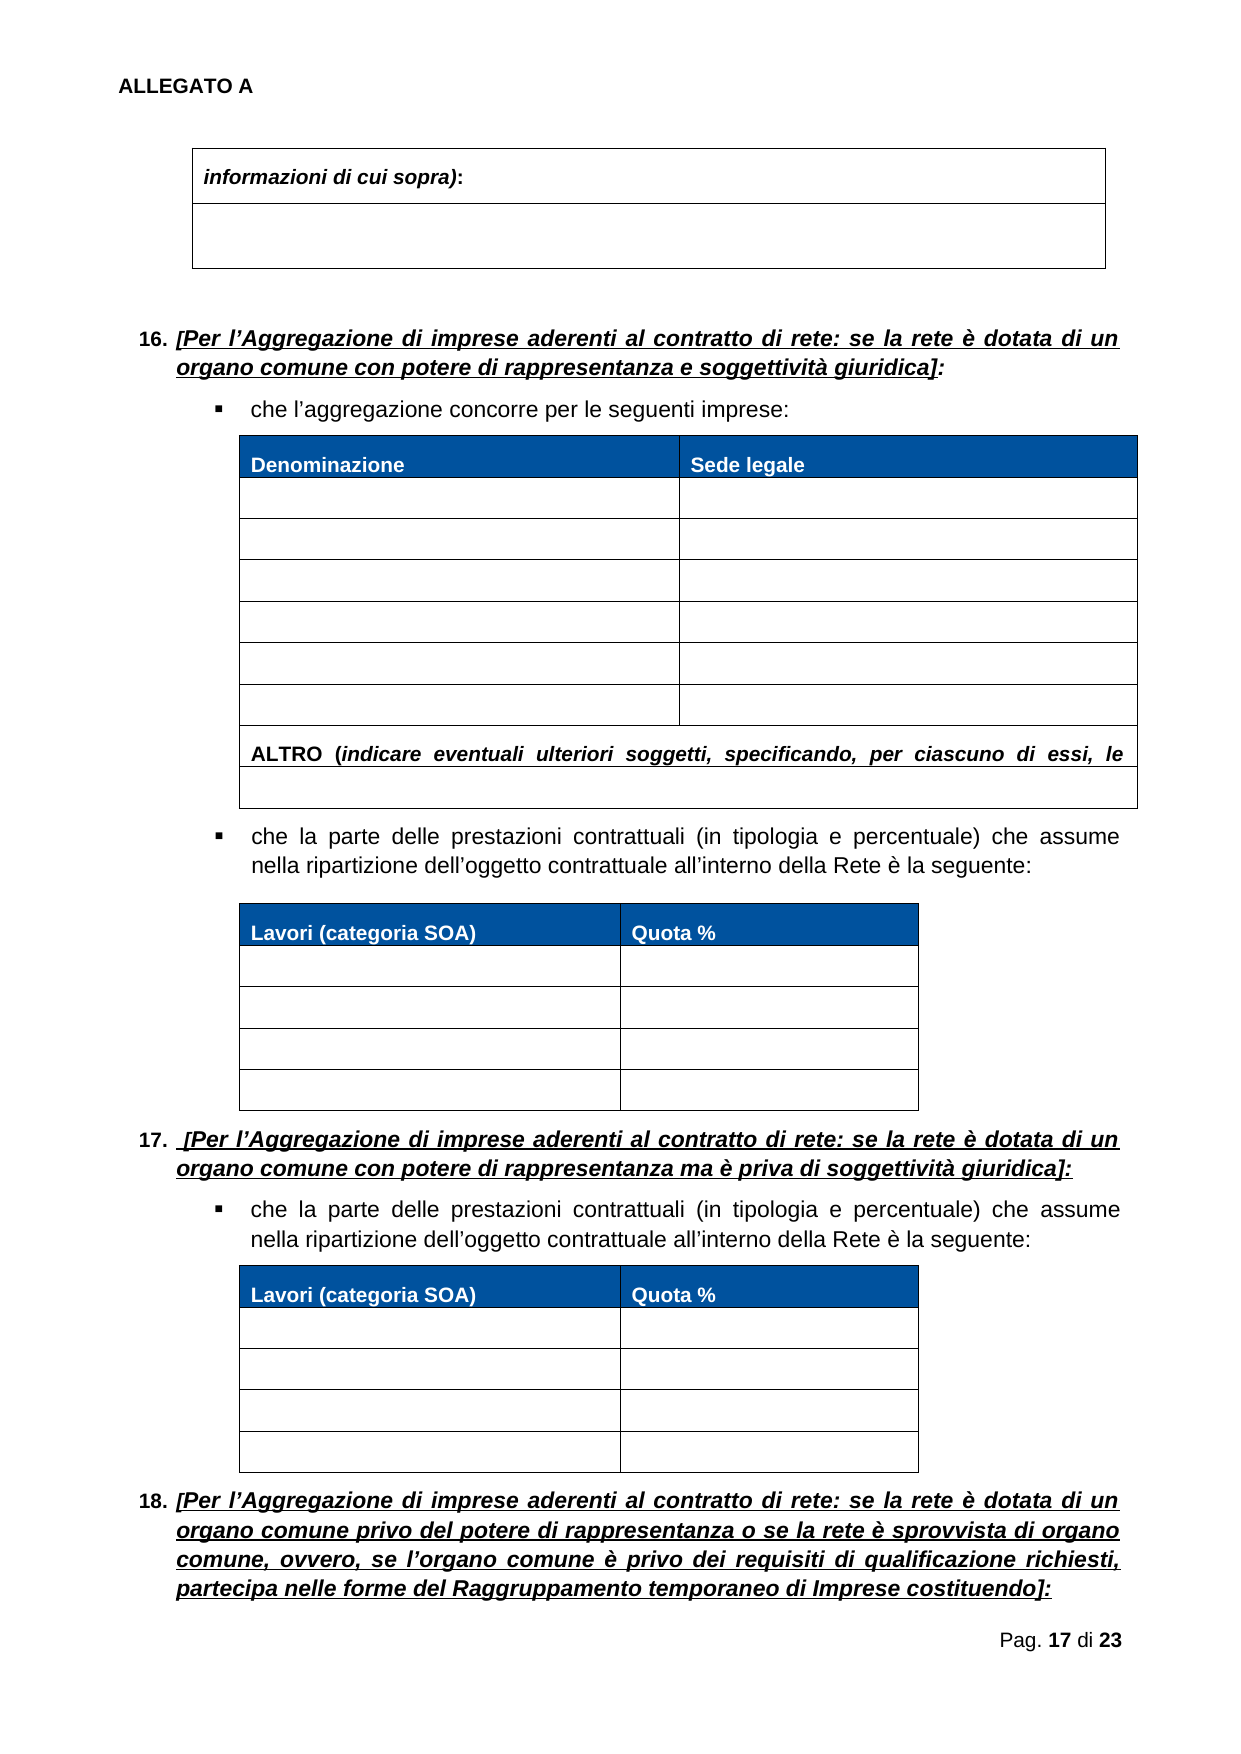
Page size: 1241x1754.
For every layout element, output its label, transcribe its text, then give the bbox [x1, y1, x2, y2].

table_cell [240, 1349, 620, 1389]
table_cell [680, 643, 1137, 683]
table_header Quota % [621, 1266, 918, 1307]
table_cell [680, 560, 1137, 601]
table_header Quota % [621, 904, 918, 945]
table_cell [240, 1070, 620, 1110]
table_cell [193, 149, 1105, 203]
table_cell [240, 1308, 620, 1348]
list [Per l’Aggregazione di imprese aderenti al contratto di rete: se la rete è dotata di un organo comune con potere di rappresentanza ma è priva di soggettività giuridica]: [139, 1124, 1121, 1182]
table_cell [240, 519, 679, 559]
table_cell [621, 1070, 918, 1110]
table_cell [680, 602, 1137, 642]
table_header Lavori (categoria SOA) [240, 904, 620, 945]
table_cell [680, 685, 1137, 725]
table_cell [621, 946, 918, 986]
table_cell [240, 1390, 620, 1431]
table_cell [240, 560, 679, 601]
table_cell [240, 478, 679, 518]
table_cell [240, 946, 620, 986]
table_cell [240, 987, 620, 1027]
list [Per l’Aggregazione di imprese aderenti al contratto di rete: se la rete è dotata di un organo comune con potere di rappresentanza e soggettività giuridica]: [139, 323, 1121, 381]
table_cell [680, 478, 1137, 518]
table_cell ALTRO (indicare eventuali ulteriori soggetti, specificando, per ciascuno di essi, le informazioni di cui sopra): [240, 726, 1137, 766]
table_cell [240, 767, 1137, 807]
table_cell [240, 1432, 620, 1472]
table_header Lavori (categoria SOA) [240, 1266, 620, 1307]
table_cell [621, 987, 918, 1027]
table_cell [240, 602, 679, 642]
table_cell [621, 1432, 918, 1472]
table_cell [240, 643, 679, 683]
table_header Denominazione [240, 436, 679, 477]
table_cell [193, 204, 1105, 268]
table_cell [621, 1029, 918, 1069]
table_cell [680, 519, 1137, 559]
table_header Sede legale [680, 436, 1137, 477]
table_cell [621, 1390, 918, 1431]
list [Per l’Aggregazione di imprese aderenti al contratto di rete: se la rete è dotata di un organo comune privo del potere di rappresentanza o se la rete è sprovvista di organo comune, ovvero, se l’organo comune è privo dei requisiti di qualificazione richiesti, partecipa nelle forme del Raggruppamento temporaneo di Imprese costituendo]: [139, 1486, 1121, 1602]
table_cell [621, 1308, 918, 1348]
table_cell [240, 1029, 620, 1069]
table_cell [621, 1349, 918, 1389]
list che l’aggregazione concorre per le seguenti imprese: [213, 394, 1121, 423]
table_cell [240, 685, 679, 725]
